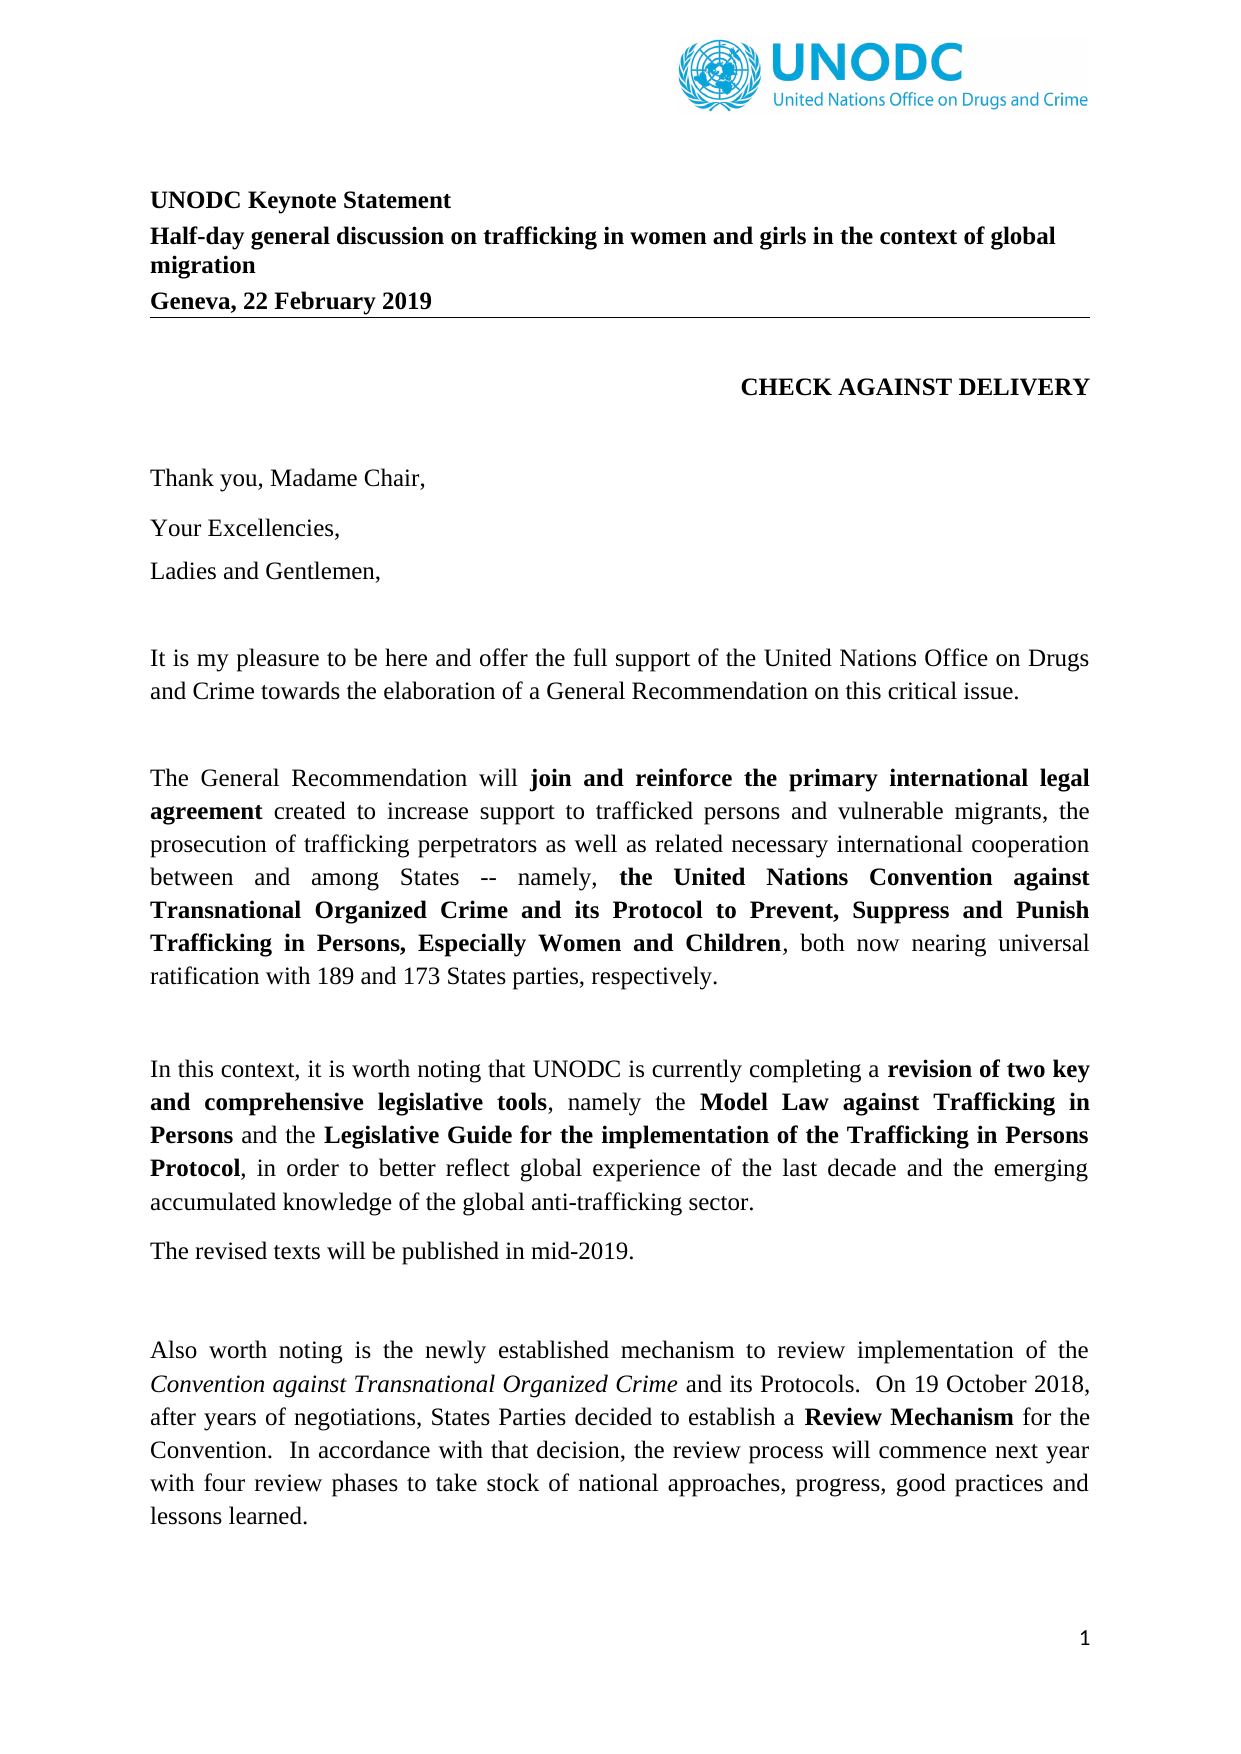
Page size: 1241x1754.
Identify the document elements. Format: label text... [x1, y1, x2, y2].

text The revised texts will be published in mid-2019. [150, 1236, 1090, 1265]
text In this context, it is worth noting that UNODC is currently completing a revision of two key and comprehensive legislative tools, namely the Model Law against Trafficking in Persons and the Legislative Guide for the implementation of the Trafficking in Persons Protocol, in order to better reflect global experience of the last decade and the emerging accumulated knowledge of the global anti-trafficking sector. [150, 1054, 1090, 1215]
text Ladies and Gentlemen, [150, 556, 1090, 585]
text UNODC Keynote Statement [150, 185, 1090, 214]
text CHECK AGAINST DELIVERY [150, 372, 1090, 400]
picture [676, 37, 1090, 114]
text Thank you, Madame Chair, [150, 463, 1090, 492]
text It is my pleasure to be here and offer the full support of the United Nations Office on Drugs and Crime towards the elaboration of a General Recommendation on this critical issue. [150, 643, 1090, 705]
text The General Recommendation will join and reinforce the primary international legal agreement created to increase support to trafficked persons and vulnerable migrants, the prosecution of trafficking perpetrators as well as related necessary international cooperation between and among States -- namely, the United Nations Convention against Transnational Organized Crime and its Protocol to Prevent, Suppress and Punish Trafficking in Persons, Especially Women and Children, both now nearing universal ratification with 189 and 173 States parties, respectively. [150, 763, 1090, 990]
text Also worth noting is the newly established mechanism to review implementation of the Convention against Transnational Organized Crime and its Protocols. On 19 October 2018, after years of negotiations, States Parties decided to establish a Review Mechanism for the Convention. In accordance with that decision, the review process will commence next year with four review phases to take stock of national approaches, progress, good practices and lessons learned. [150, 1336, 1090, 1529]
text Half-day general discussion on trafficking in women and girls in the context of global migration [150, 221, 1090, 279]
text Geneva, 22 February 2019 [150, 286, 1090, 317]
text Your Excellencies, [150, 513, 1090, 542]
